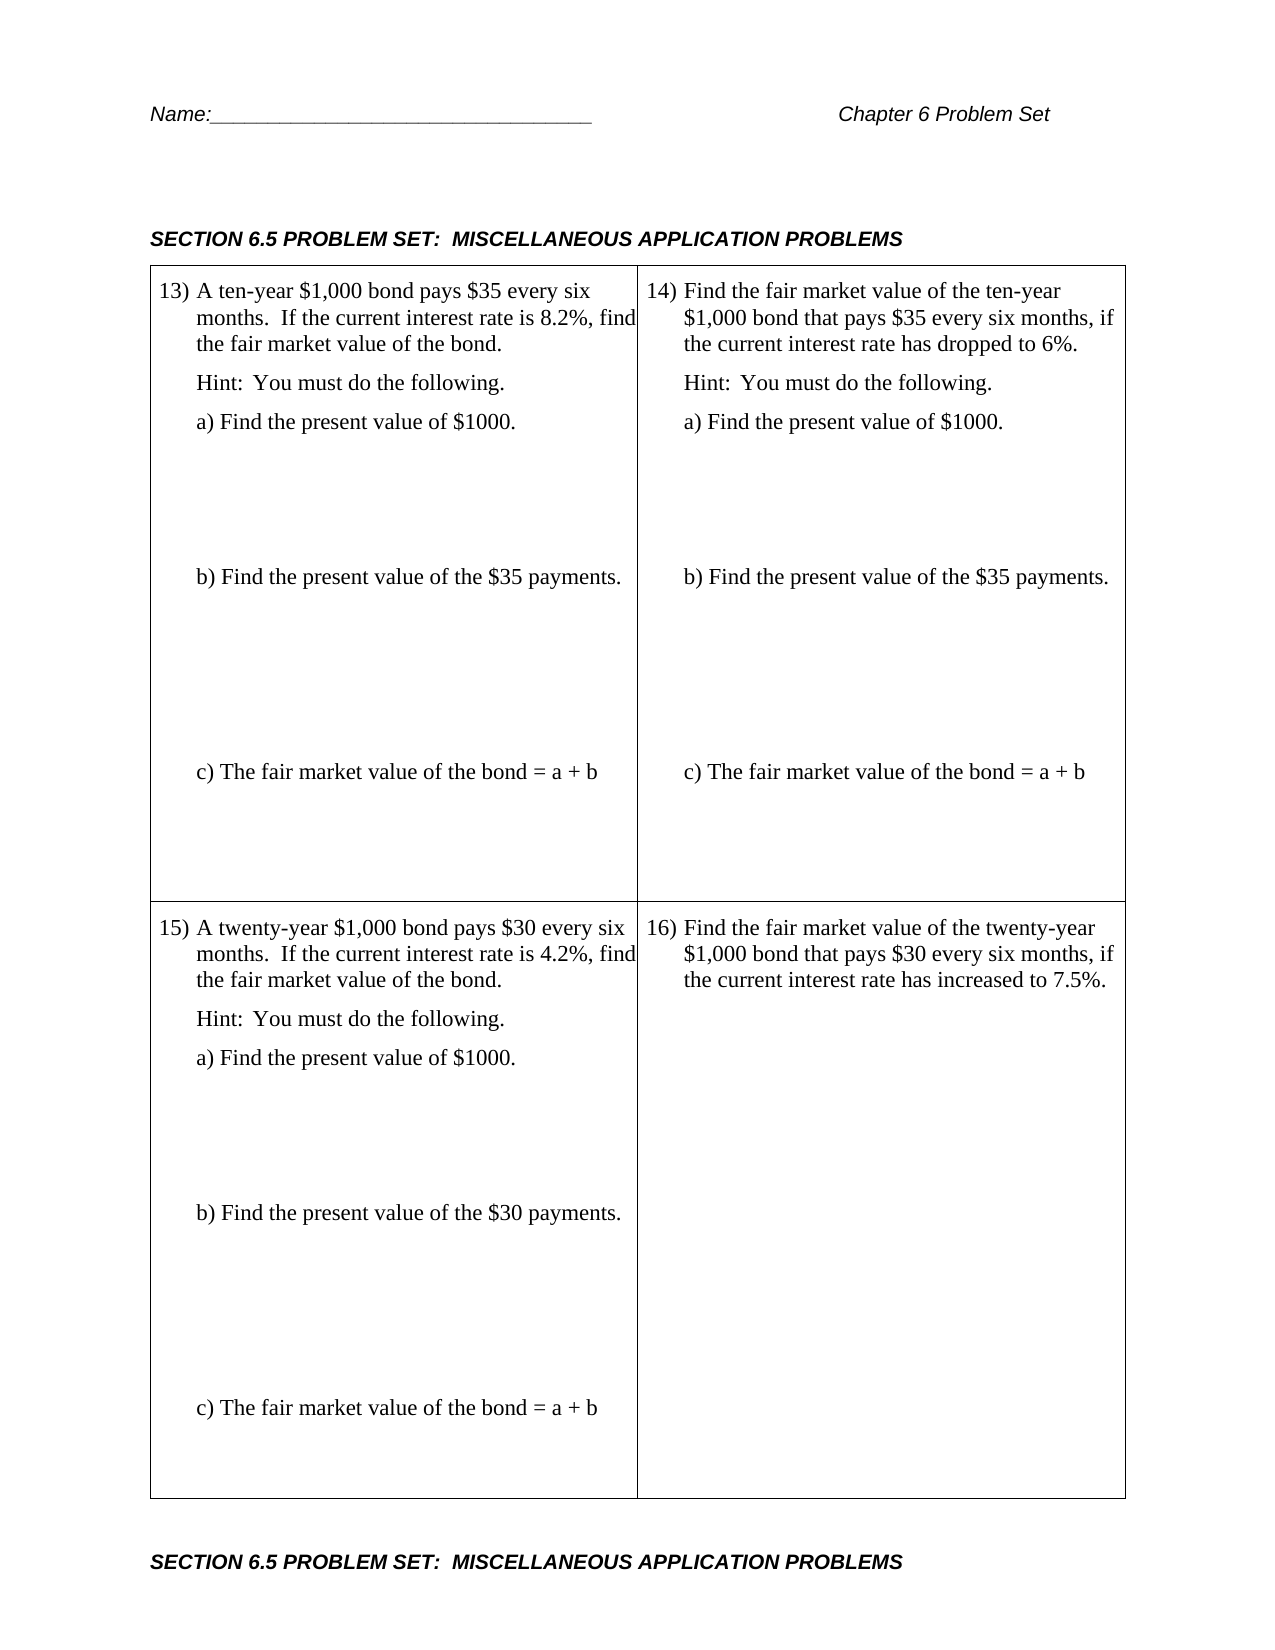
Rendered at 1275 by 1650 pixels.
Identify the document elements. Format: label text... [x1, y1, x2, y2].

table_header 14) Find the fair market value of the ten-year $1,000 bond that pays $35 every six months, if the current interest rate has dropped to 6%. Hint: You must do the following. a) Find the present value of $1000. b) Find the present value of the $35 payments. c) The fair market value of the bond = a + b [638, 266, 1125, 901]
text SECTION 6.5 PROBLEM SET: MISCELLANEOUS APPLICATION PROBLEMS [150, 1547, 1144, 1574]
table_cell 15) A twenty-year $1,000 bond pays $30 every six months. If the current interest rate is 4.2%, find the fair market value of the bond. Hint: You must do the following. a) Find the present value of $1000. b) Find the present value of the $30 payments. c) The fair market value of the bond = a + b [151, 902, 637, 1498]
text SECTION 6.5 PROBLEM SET: MISCELLANEOUS APPLICATION PROBLEMS [150, 225, 1144, 252]
table_cell 16) Find the fair market value of the twenty-year $1,000 bond that pays $30 every six months, if the current interest rate has increased to 7.5%. [638, 902, 1125, 1498]
table_header 13) A ten-year $1,000 bond pays $35 every six months. If the current interest rate is 8.2%, find the fair market value of the bond. Hint: You must do the following. a) Find the present value of $1000. b) Find the present value of the $35 payments. c) The fair market value of the bond = a + b [151, 266, 637, 901]
